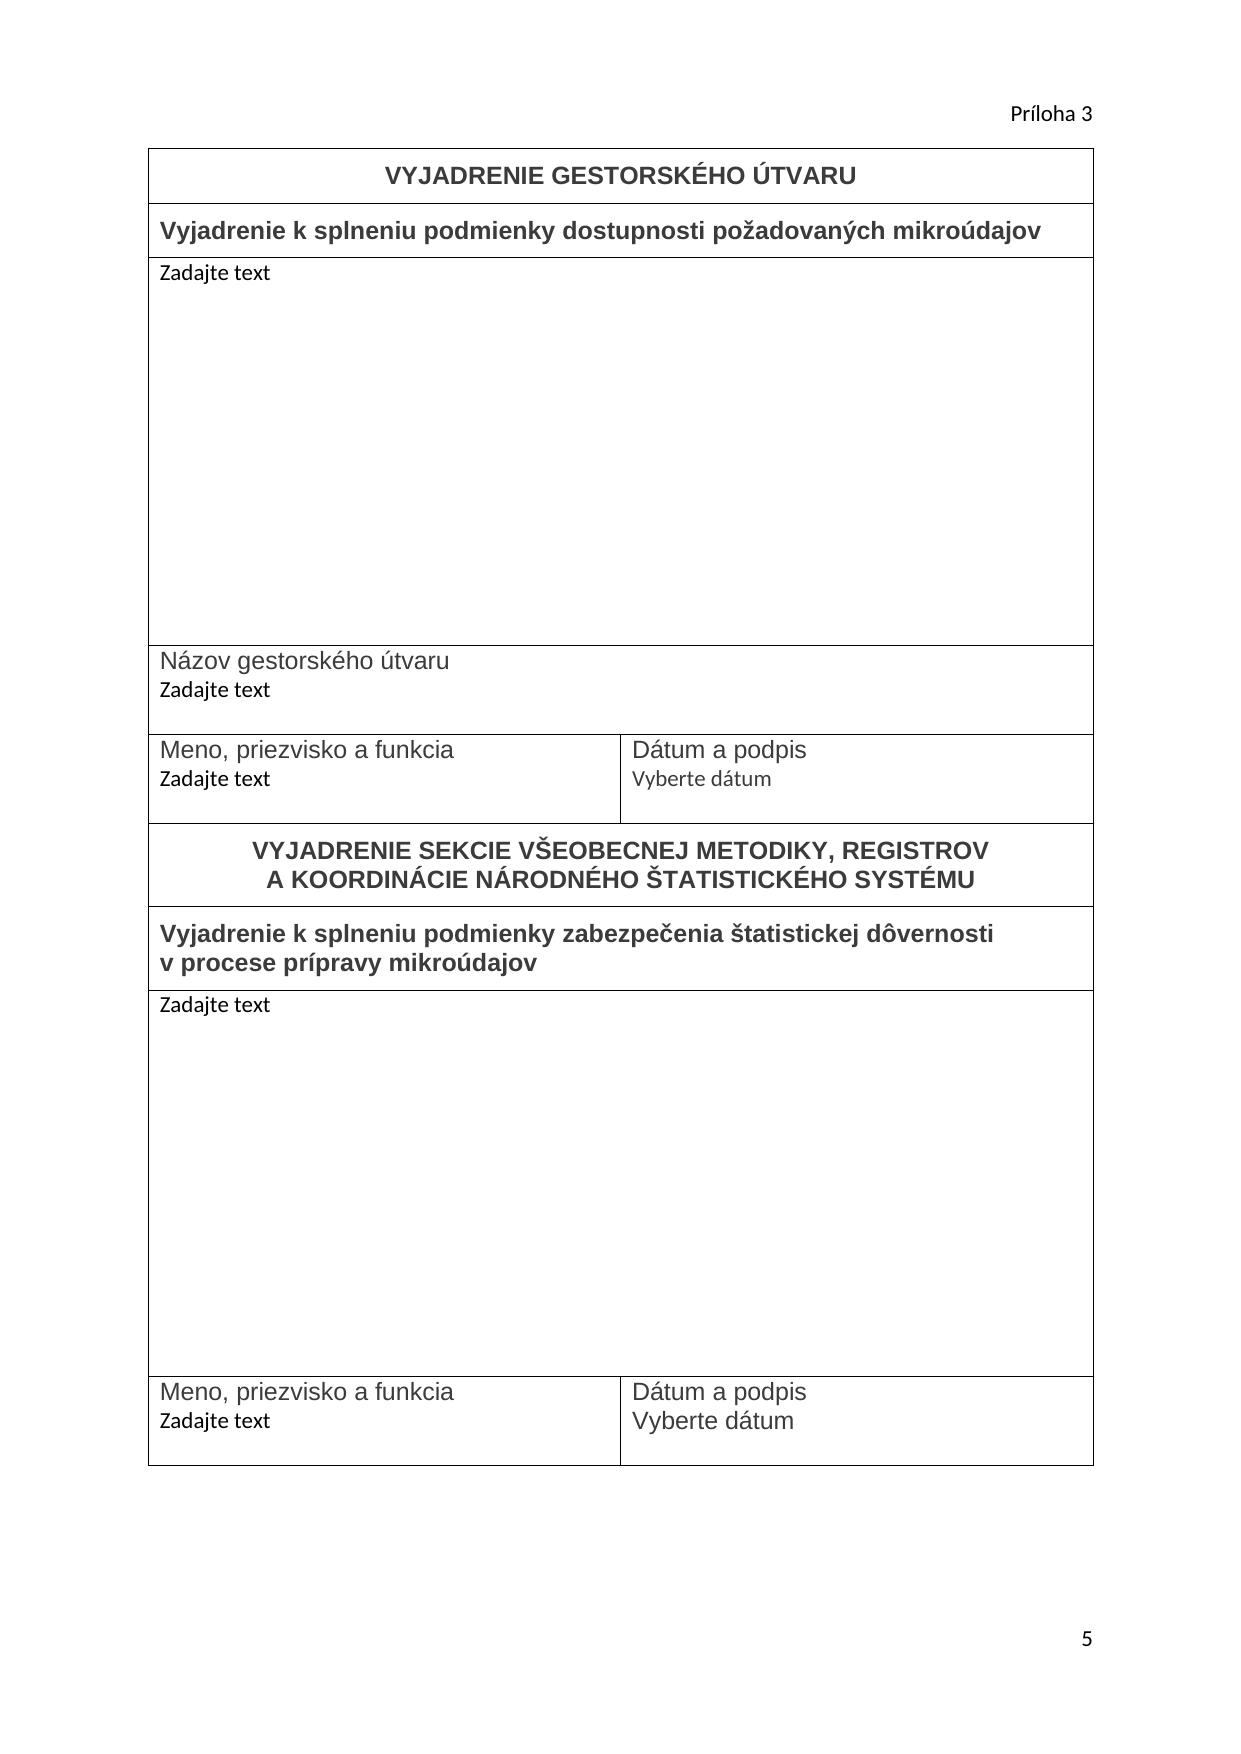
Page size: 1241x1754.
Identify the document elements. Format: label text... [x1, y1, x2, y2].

table_cell Dátum a podpis [621, 1377, 1093, 1464]
table_cell Vyjadrenie k splneniu podmienky dostupnosti požadovaných mikroúdajov [149, 204, 1093, 257]
table_cell Vyjadrenie k splneniu podmienky zabezpečenia štatistickej dôvernosti v procese prípravy mikroúdajov [149, 907, 1093, 989]
table_cell Názov gestorského útvaru [149, 646, 1093, 734]
table_cell VYJADRENIE SEKCIE VŠEOBECNEJ METODIKY, REGISTROV A KOORDINÁCIE NÁRODNÉHO ŠTATISTICKÉHO SYSTÉMU [149, 824, 1093, 906]
table_cell Dátum a podpis [621, 735, 1093, 822]
table_cell Meno, priezvisko a funkcia [149, 1377, 620, 1464]
table_cell Meno, priezvisko a funkcia [149, 735, 620, 822]
table_header VYJADRENIE GESTORSKÉHO ÚTVARU [149, 149, 1093, 202]
